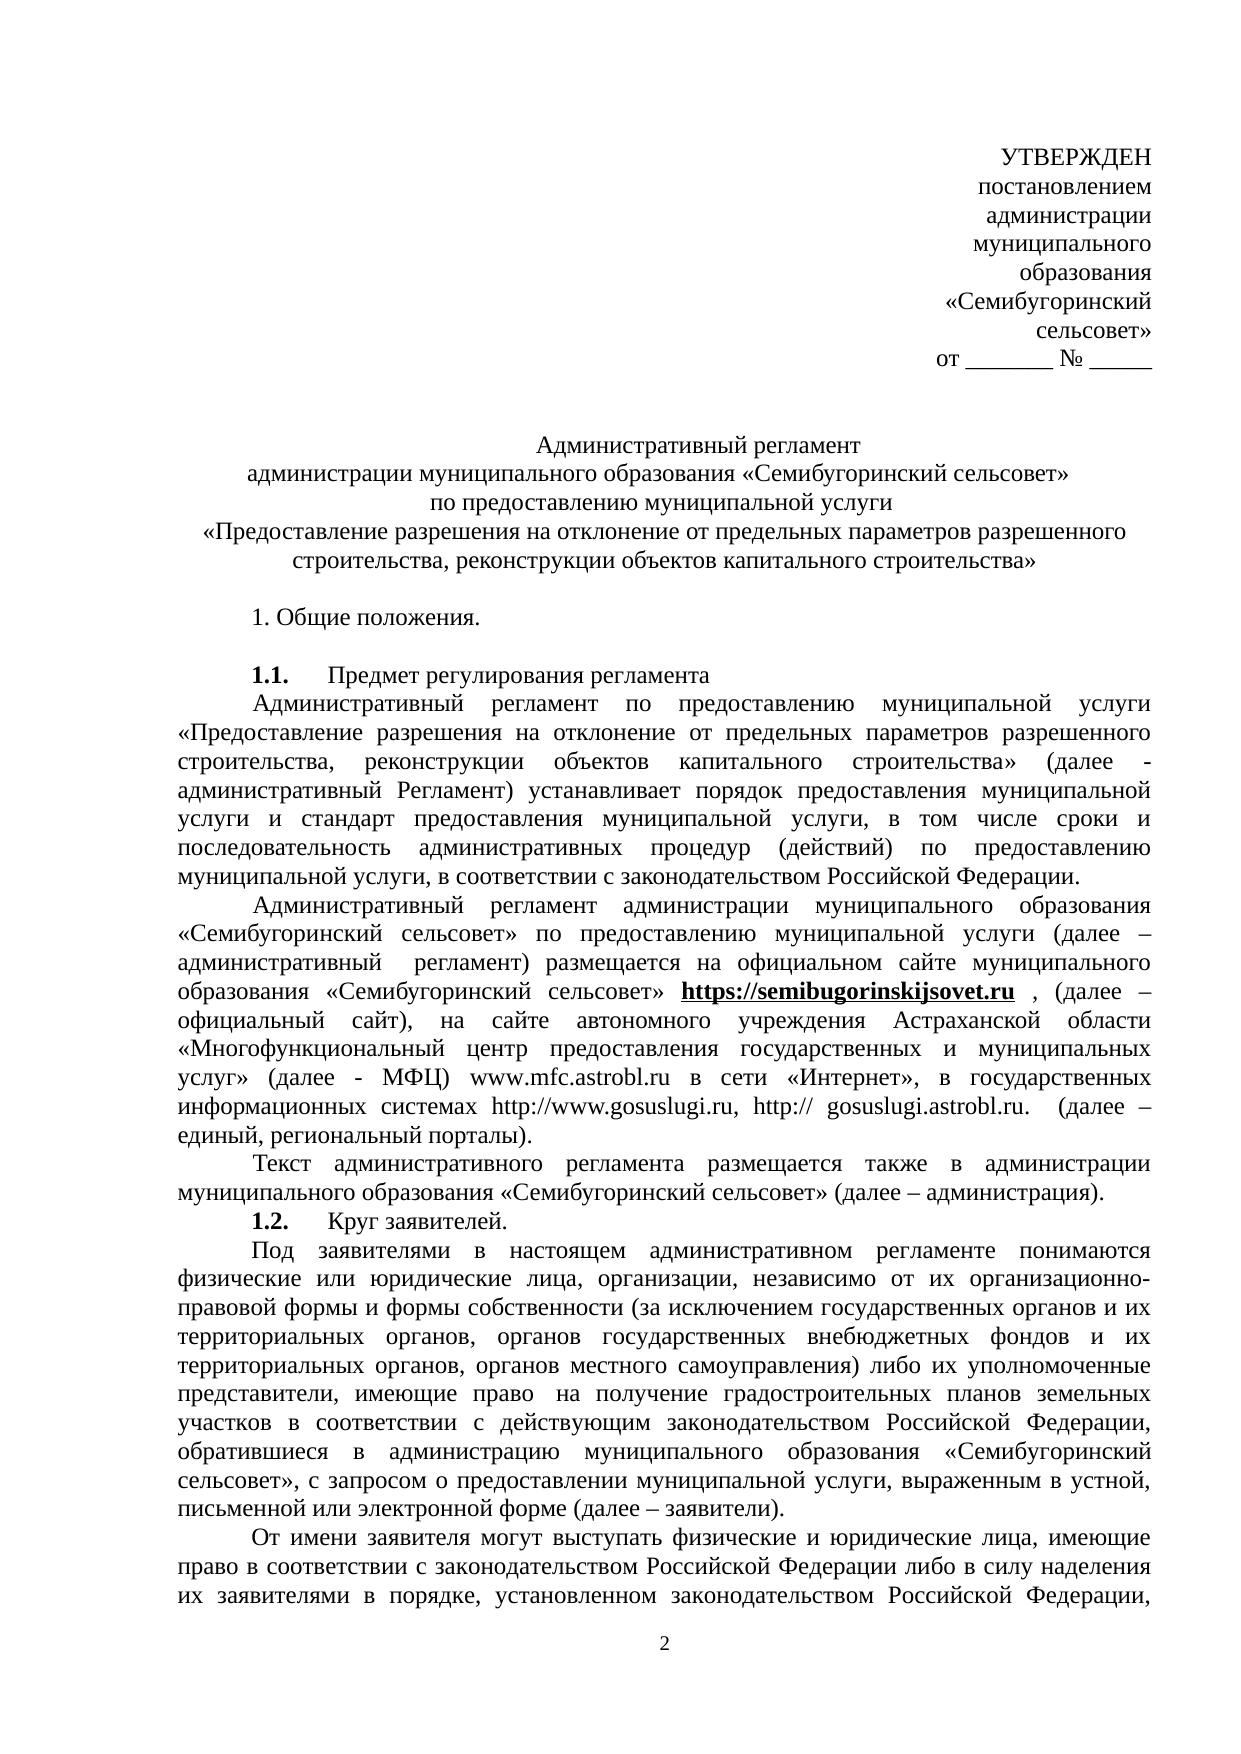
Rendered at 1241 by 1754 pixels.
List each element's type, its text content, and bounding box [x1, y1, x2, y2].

text Административный регламент администрации муниципального образования «Семибугоринский сельсовет» по предоставлению муниципальной услуги (далее – административный регламент) размещается на официальном сайте муниципального образования «Семибугоринский сельсовет» https://semibugorinskijsovet.ru , (далее – официальный сайт), на сайте автономного учреждения Астраханской области «Многофункциональный центр предоставления государственных и муниципальных услуг» (далее - МФЦ) www.mfc.astrobl.ru в сети «Интернет», в государственных информационных системах http://www.gosuslugi.ru, http:// gosuslugi.astrobl.ru. (далее – единый, региональный порталы). [177, 890, 1152, 1148]
text Текст административного регламента размещается также в администрации муниципального образования «Семибугоринский сельсовет» (далее – администрация). [177, 1148, 1152, 1206]
text 1. Общие положения. [177, 602, 1152, 631]
text Административный регламент администрации муниципального образования «Семибугоринский сельсовет» по предоставлению муниципальной услуги «Предоставление разрешения на отклонение от предельных параметров разрешенного строительства, реконструкции объектов капитального строительства» [177, 430, 1152, 573]
list Круг заявителей. [177, 1206, 1152, 1235]
text Административный регламент по предоставлению муниципальной услуги «Предоставление разрешения на отклонение от предельных параметров разрешенного строительства, реконструкции объектов капитального строительства» (далее - административный Регламент) устанавливает порядок предоставления муниципальной услуги и стандарт предоставления муниципальной услуги, в том числе сроки и последовательность административных процедур (действий) по предоставлению муниципальной услуги, в соответствии с законодательством Российской Федерации. [177, 688, 1152, 890]
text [177, 1522, 1152, 1608]
table_header УТВЕРЖДЕН постановлением администрации муниципального образования «Семибугоринский сельсовет» от _______ № _____ [768, 142, 1163, 372]
list Предмет регулирования регламента [177, 660, 1152, 688]
text Под заявителями в настоящем административном регламенте понимаются физические или юридические лица, организации, независимо от их организационно-правовой формы и формы собственности (за исключением государственных органов и их территориальных органов, органов государственных внебюджетных фондов и их территориальных органов, органов местного самоуправления) либо их уполномоченные представители, имеющие право на получение градостроительных планов земельных участков в соответствии с действующим законодательством Российской Федерации, обратившиеся в администрацию муниципального образования «Семибугоринский сельсовет», с запросом о предоставлении муниципальной услуги, выраженным в устной, письменной или электронной форме (далее – заявители). [177, 1235, 1152, 1522]
